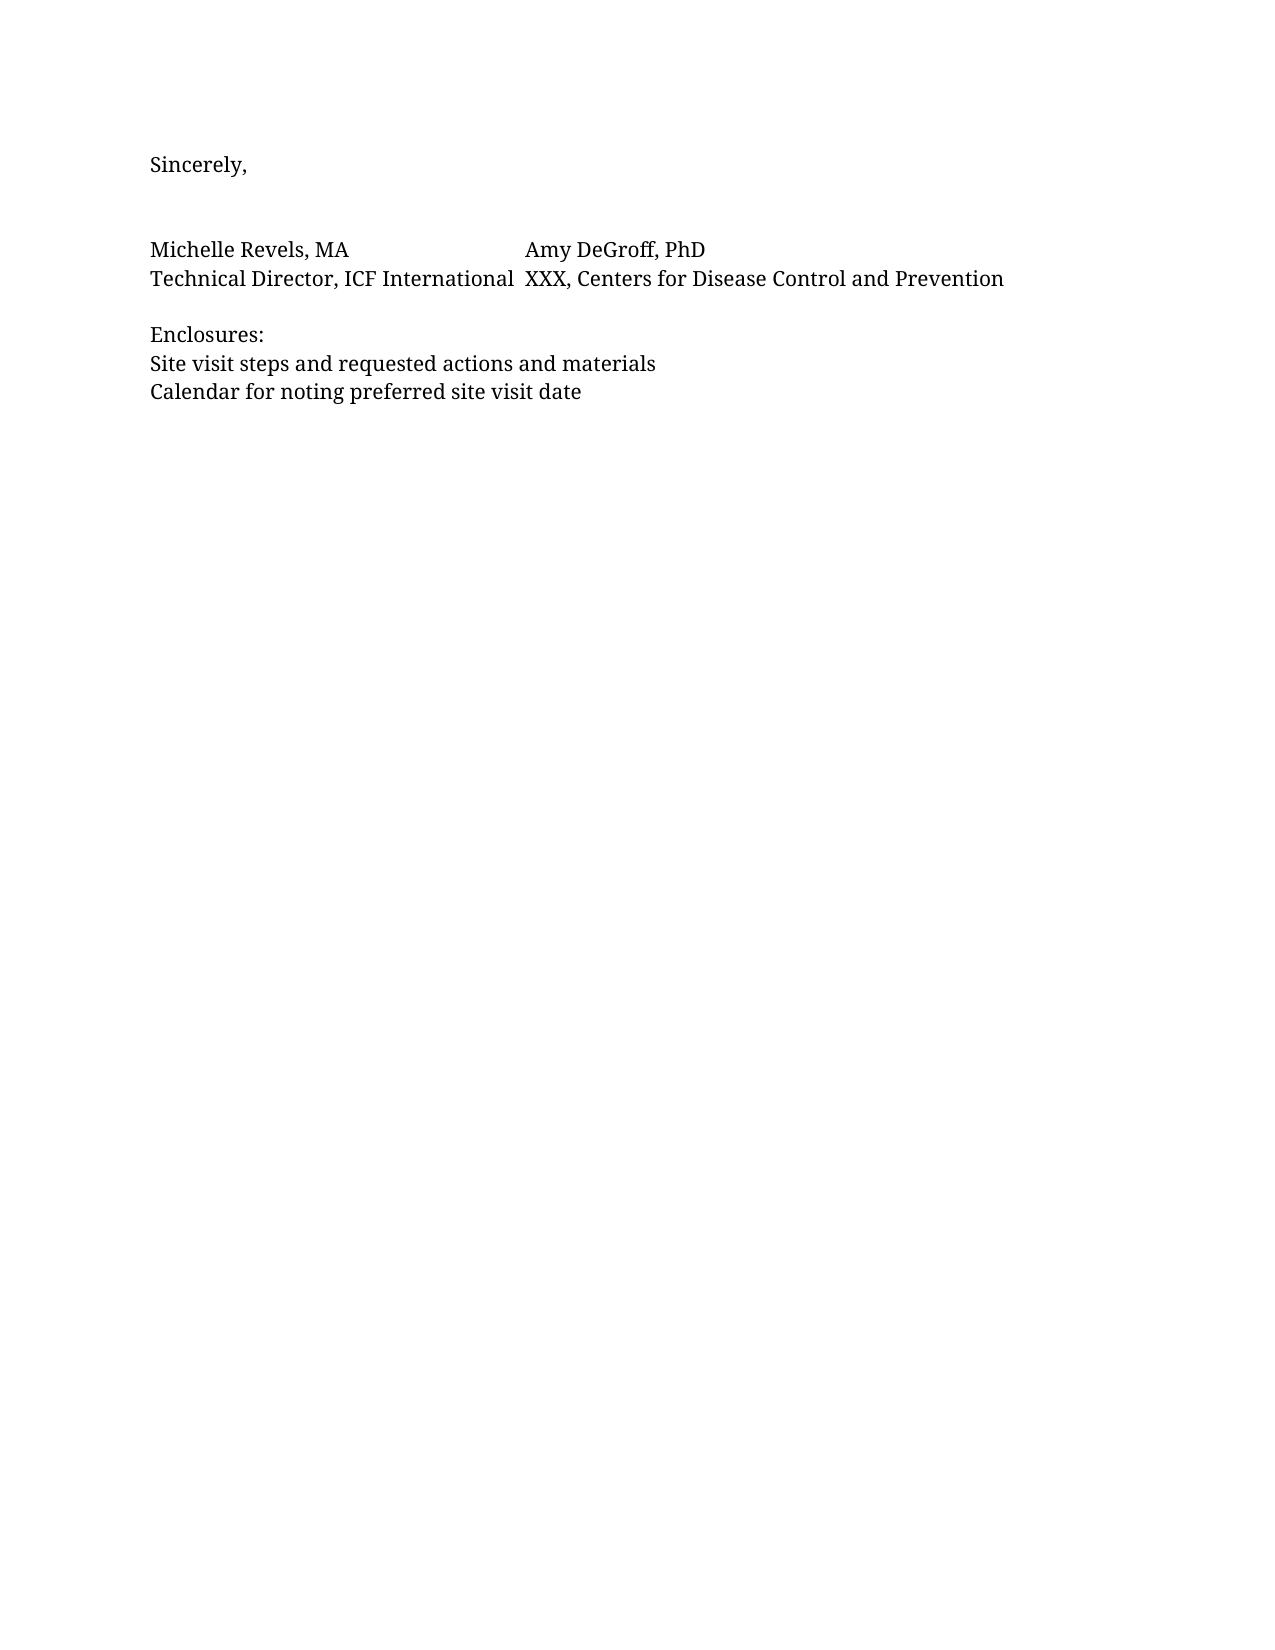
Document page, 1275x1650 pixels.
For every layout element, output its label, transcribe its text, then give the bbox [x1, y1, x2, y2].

text Site visit steps and requested actions and materials [150, 349, 1125, 377]
text Calendar for noting preferred site visit date [150, 377, 1125, 406]
text Sincerely, [150, 150, 1125, 178]
text Michelle Revels, MA Amy DeGroff, PhD [150, 235, 1125, 264]
text Technical Director, ICF International XXX, Centers for Disease Control and Prevention [150, 264, 1125, 292]
text Enclosures: [150, 321, 1125, 349]
